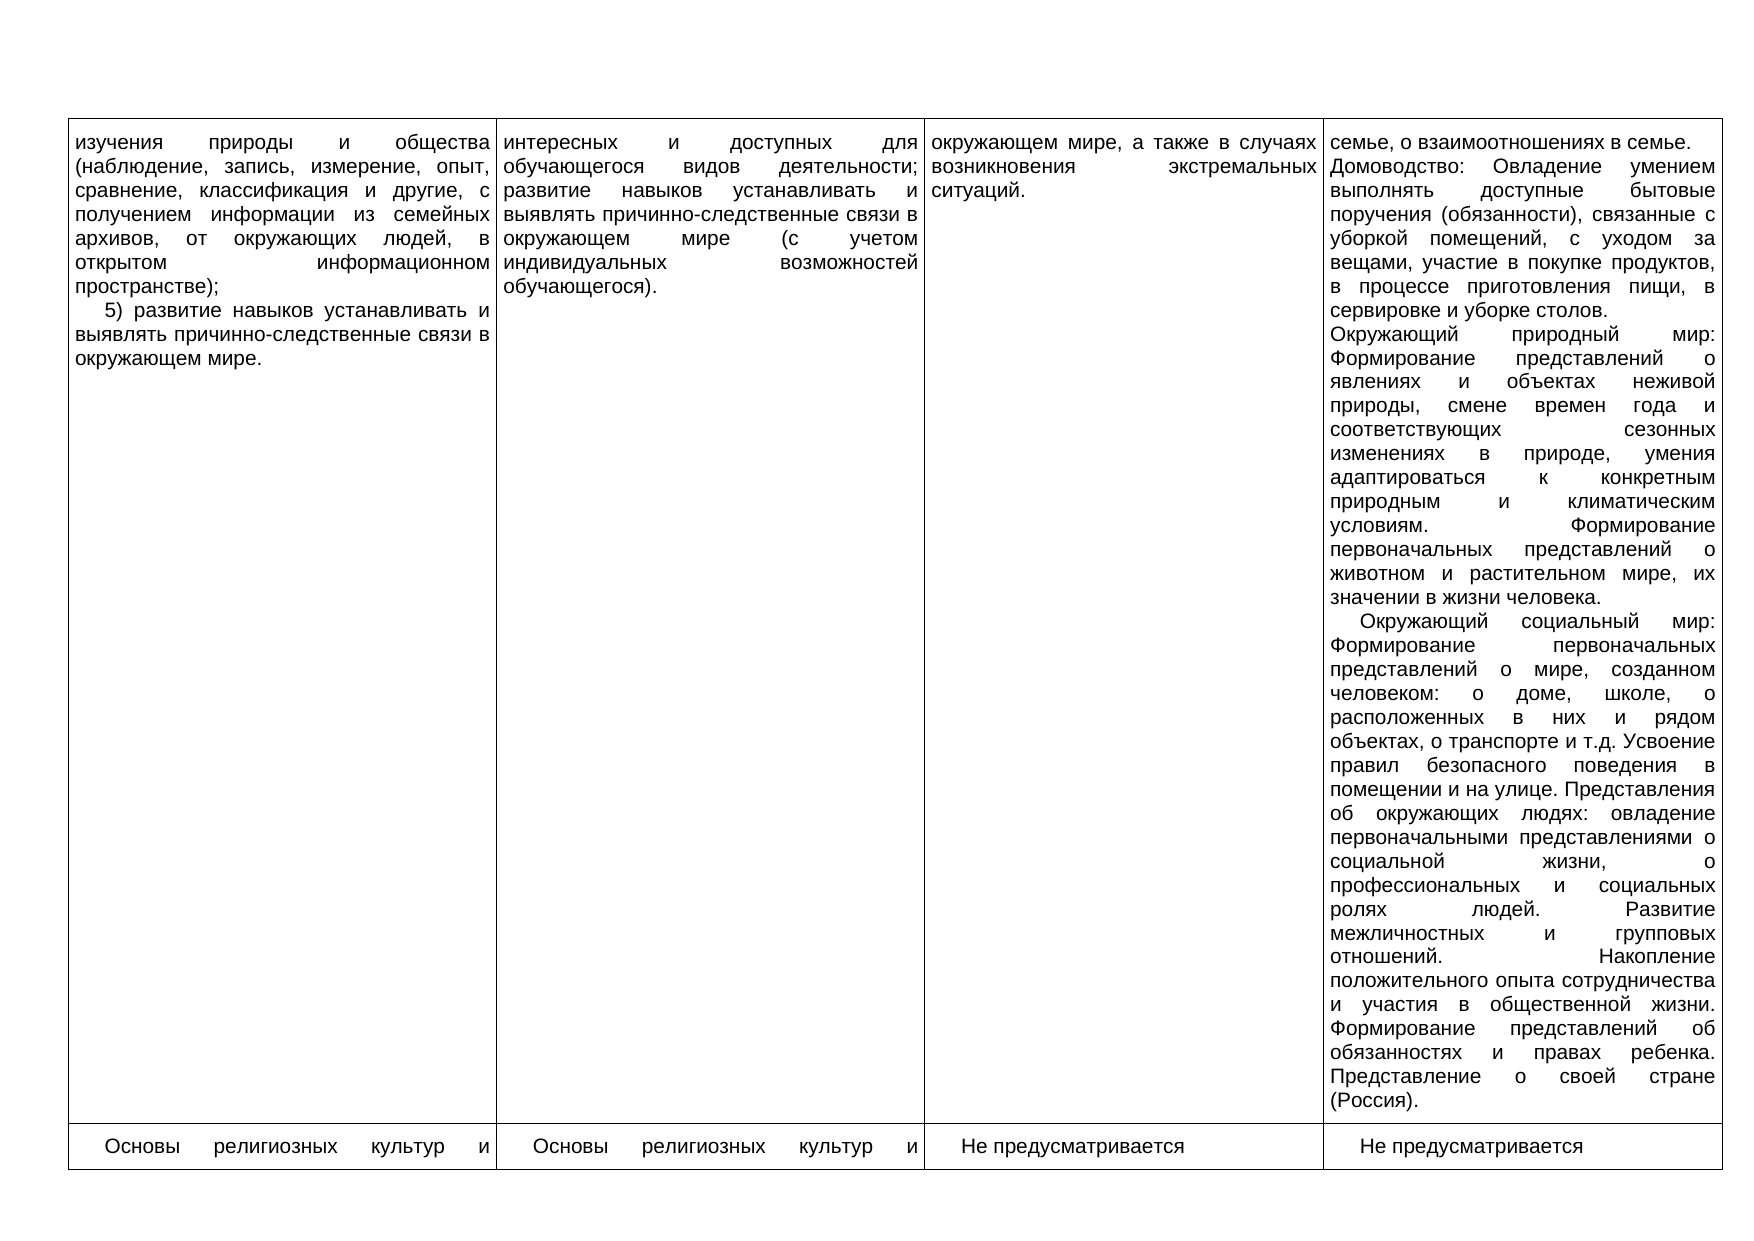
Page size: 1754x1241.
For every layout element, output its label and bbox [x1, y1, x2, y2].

table_cell [69, 1124, 496, 1169]
table_cell [497, 1124, 924, 1169]
table_cell [1324, 1124, 1722, 1169]
table_cell [1324, 119, 1722, 1123]
table_cell [925, 1124, 1323, 1169]
table_cell [925, 119, 1323, 1123]
table_cell [497, 119, 924, 1123]
table_cell [69, 119, 496, 1123]
